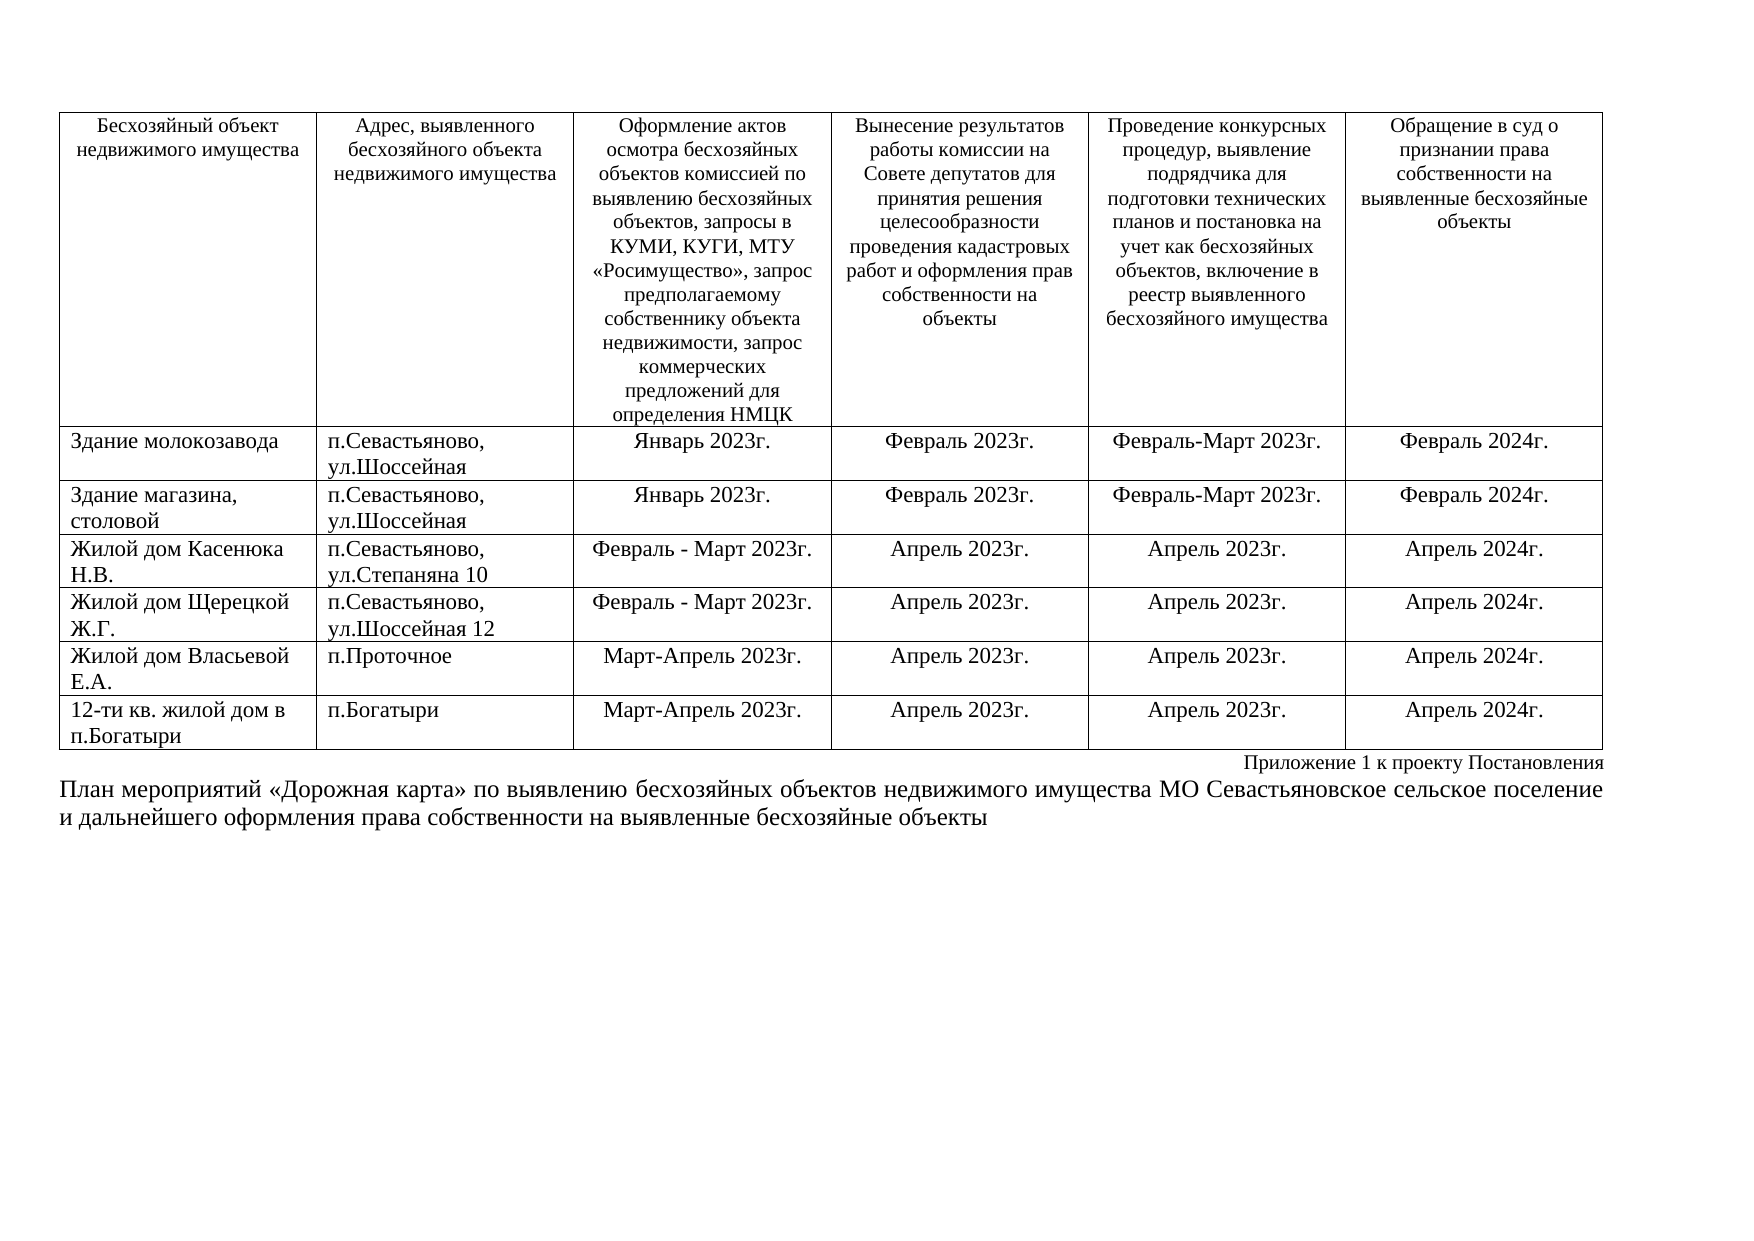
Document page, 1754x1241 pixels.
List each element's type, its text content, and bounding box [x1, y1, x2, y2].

table_cell п.Севастьяново, ул.Шоссейная [317, 481, 573, 533]
table_cell Здание молокозавода [60, 427, 316, 480]
table_cell Апрель 2024г. [1346, 588, 1602, 641]
table_cell Февраль-Март 2023г. [1089, 481, 1345, 533]
table_cell Февраль 2024г. [1346, 481, 1602, 533]
table_cell Март-Апрель 2023г. [574, 696, 831, 748]
table_header Обращение в суд о признании права собственности на выявленные бесхозяйные объекты [1346, 113, 1602, 426]
table_cell Апрель 2024г. [1346, 696, 1602, 748]
table_cell Январь 2023г. [574, 481, 831, 533]
table_cell Март-Апрель 2023г. [574, 642, 831, 695]
table_cell Апрель 2024г. [1346, 535, 1602, 587]
table_cell Апрель 2023г. [1089, 535, 1345, 587]
table_cell Апрель 2024г. [1346, 642, 1602, 695]
table_header Адрес, выявленного бесхозяйного объекта недвижимого имущества [317, 113, 573, 426]
table_header Бесхозяйный объект недвижимого имущества [60, 113, 316, 426]
text Приложение 1 к проекту Постановления [59, 749, 1604, 774]
table_cell Апрель 2023г. [832, 642, 1088, 695]
table_cell Апрель 2023г. [832, 588, 1088, 641]
table_cell Жилой дом Щерецкой Ж.Г. [60, 588, 316, 641]
table_cell п.Севастьяново, ул.Шоссейная 12 [317, 588, 573, 641]
table_cell Февраль - Март 2023г. [574, 588, 831, 641]
table_cell Февраль 2023г. [832, 481, 1088, 533]
table_header Проведение конкурсных процедур, выявление подрядчика для подготовки технических планов и постановка на учет как бесхозяйных объектов, включение в реестр выявленного бесхозяйного имущества [1089, 113, 1345, 426]
table_cell п.Севастьяново, ул.Шоссейная [317, 427, 573, 480]
table_cell п.Проточное [317, 642, 573, 695]
table_cell Апрель 2023г. [832, 535, 1088, 587]
table_cell Февраль - Март 2023г. [574, 535, 831, 587]
table_cell Апрель 2023г. [1089, 642, 1345, 695]
table_cell п.Севастьяново, ул.Степаняна 10 [317, 535, 573, 587]
table_cell Апрель 2023г. [832, 696, 1088, 748]
table_cell Апрель 2023г. [1089, 696, 1345, 748]
table_cell Апрель 2023г. [1089, 588, 1345, 641]
table_header Вынесение результатов работы комиссии на Совете депутатов для принятия решения целесообразности проведения кадастровых работ и оформления прав собственности на объекты [832, 113, 1088, 426]
table_cell Январь 2023г. [574, 427, 831, 480]
table_cell Здание магазина, столовой [60, 481, 316, 533]
table_cell Жилой дом Касенюка Н.В. [60, 535, 316, 587]
table_cell 12-ти кв. жилой дом в п.Богатыри [60, 696, 316, 748]
table_cell Жилой дом Власьевой Е.А. [60, 642, 316, 695]
table_cell п.Богатыри [317, 696, 573, 748]
table_cell Февраль-Март 2023г. [1089, 427, 1345, 480]
table_cell Февраль 2024г. [1346, 427, 1602, 480]
table_cell Февраль 2023г. [832, 427, 1088, 480]
table_header Оформление актов осмотра бесхозяйных объектов комиссией по выявлению бесхозяйных объектов, запросы в КУМИ, КУГИ, МТУ «Росимущество», запрос предполагаемому собственнику объекта недвижимости, запрос коммерческих предложений для определения НМЦК [574, 113, 831, 426]
text План мероприятий «Дорожная карта» по выявлению бесхозяйных объектов недвижимого имущества МО Севастьяновское сельское поселение и дальнейшего оформления права собственности на выявленные бесхозяйные объекты [59, 774, 1604, 831]
